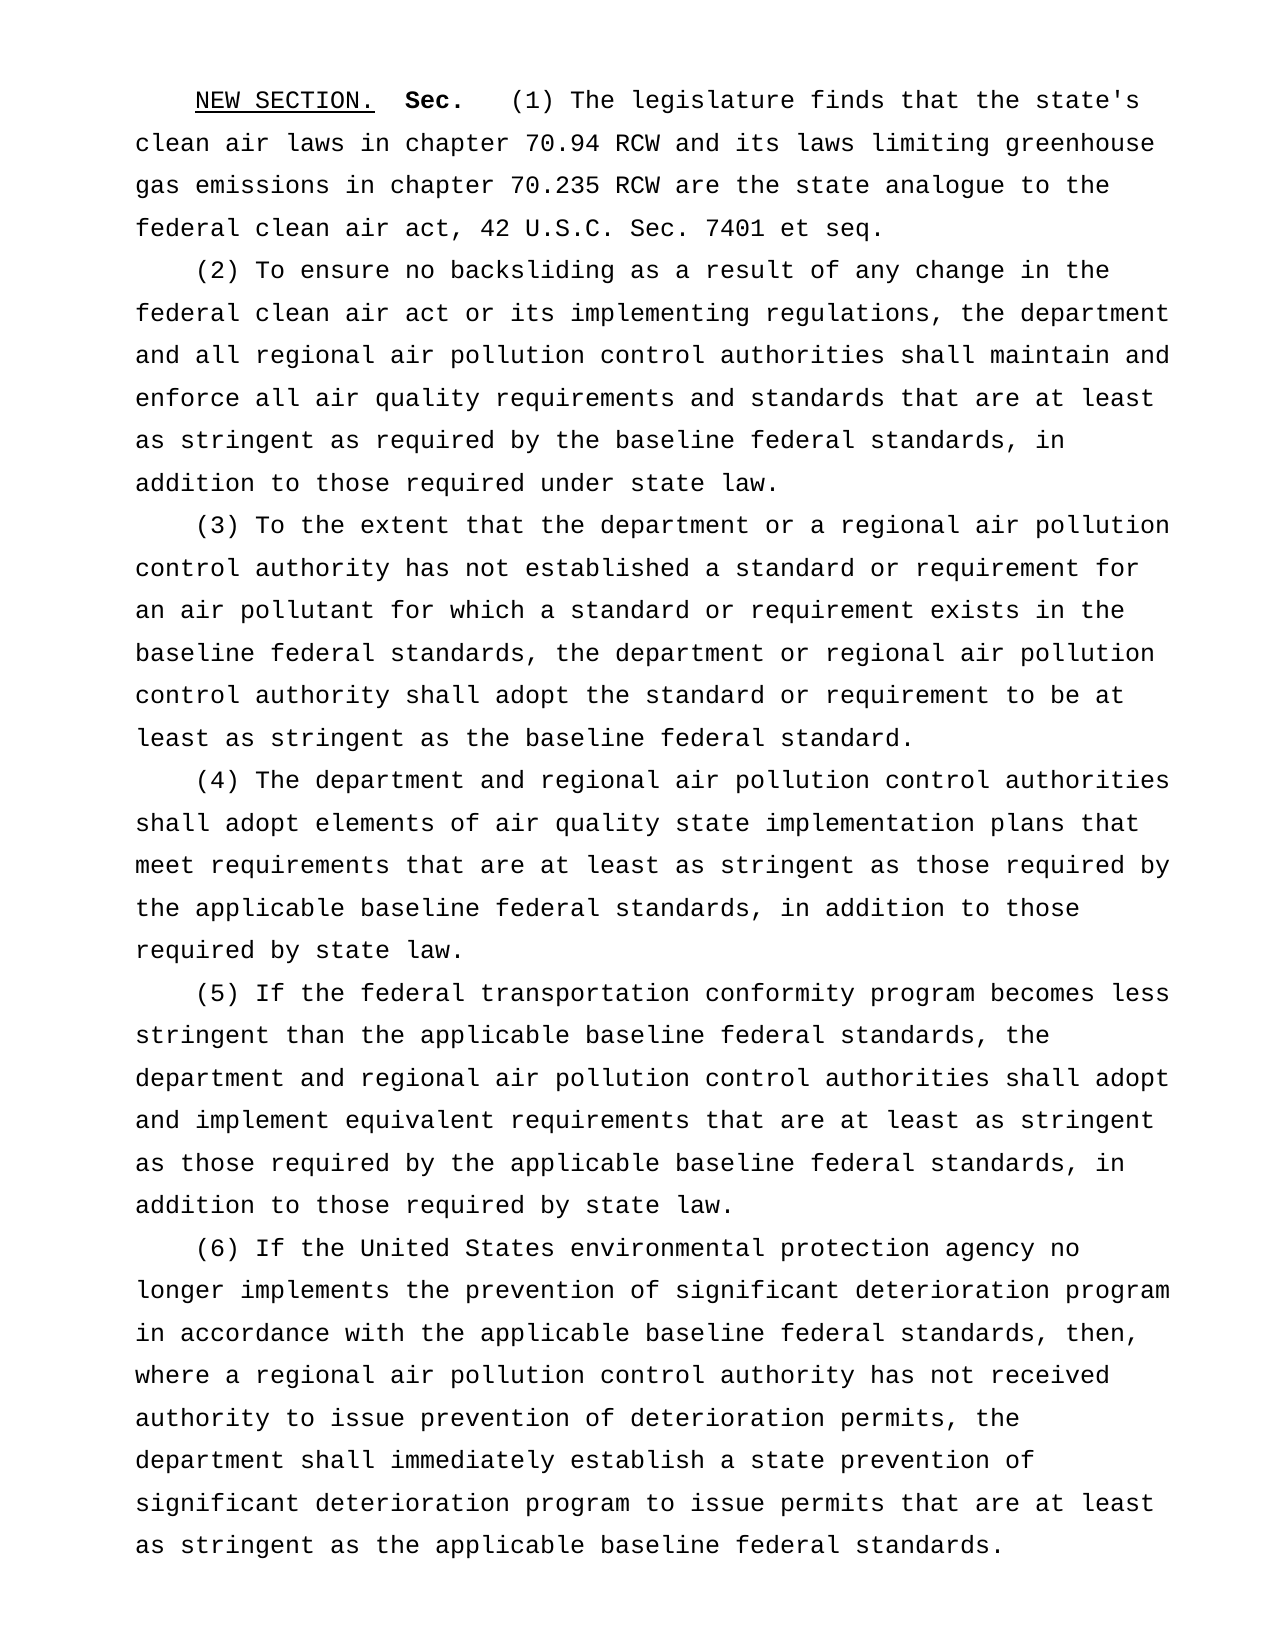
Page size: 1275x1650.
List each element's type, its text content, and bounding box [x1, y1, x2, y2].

text (4) The department and regional air pollution control authorities shall adopt elements of air quality state implementation plans that meet requirements that are at least as stringent as those required by the applicable baseline federal standards, in addition to those required by state law. [135, 755, 1170, 967]
text (2) To ensure no backsliding as a result of any change in the federal clean air act or its implementing regulations, the department and all regional air pollution control authorities shall maintain and enforce all air quality requirements and standards that are at least as stringent as required by the baseline federal standards, in addition to those required under state law. [135, 245, 1170, 500]
text NEW SECTION. Sec. (1) The legislature finds that the state's clean air laws in chapter 70.94 RCW and its laws limiting greenhouse gas emissions in chapter 70.235 RCW are the state analogue to the federal clean air act, 42 U.S.C. Sec. 7401 et seq. [135, 75, 1170, 245]
text (3) To the extent that the department or a regional air pollution control authority has not established a standard or requirement for an air pollutant for which a standard or requirement exists in the baseline federal standards, the department or regional air pollution control authority shall adopt the standard or requirement to be at least as stringent as the baseline federal standard. [135, 500, 1170, 755]
text (6) If the United States environmental protection agency no longer implements the prevention of significant deterioration program in accordance with the applicable baseline federal standards, then, where a regional air pollution control authority has not received authority to issue prevention of deterioration permits, the department shall immediately establish a state prevention of significant deterioration program to issue permits that are at least as stringent as the applicable baseline federal standards. [135, 1222, 1170, 1562]
text (5) If the federal transportation conformity program becomes less stringent than the applicable baseline federal standards, the department and regional air pollution control authorities shall adopt and implement equivalent requirements that are at least as stringent as those required by the applicable baseline federal standards, in addition to those required by state law. [135, 967, 1170, 1222]
